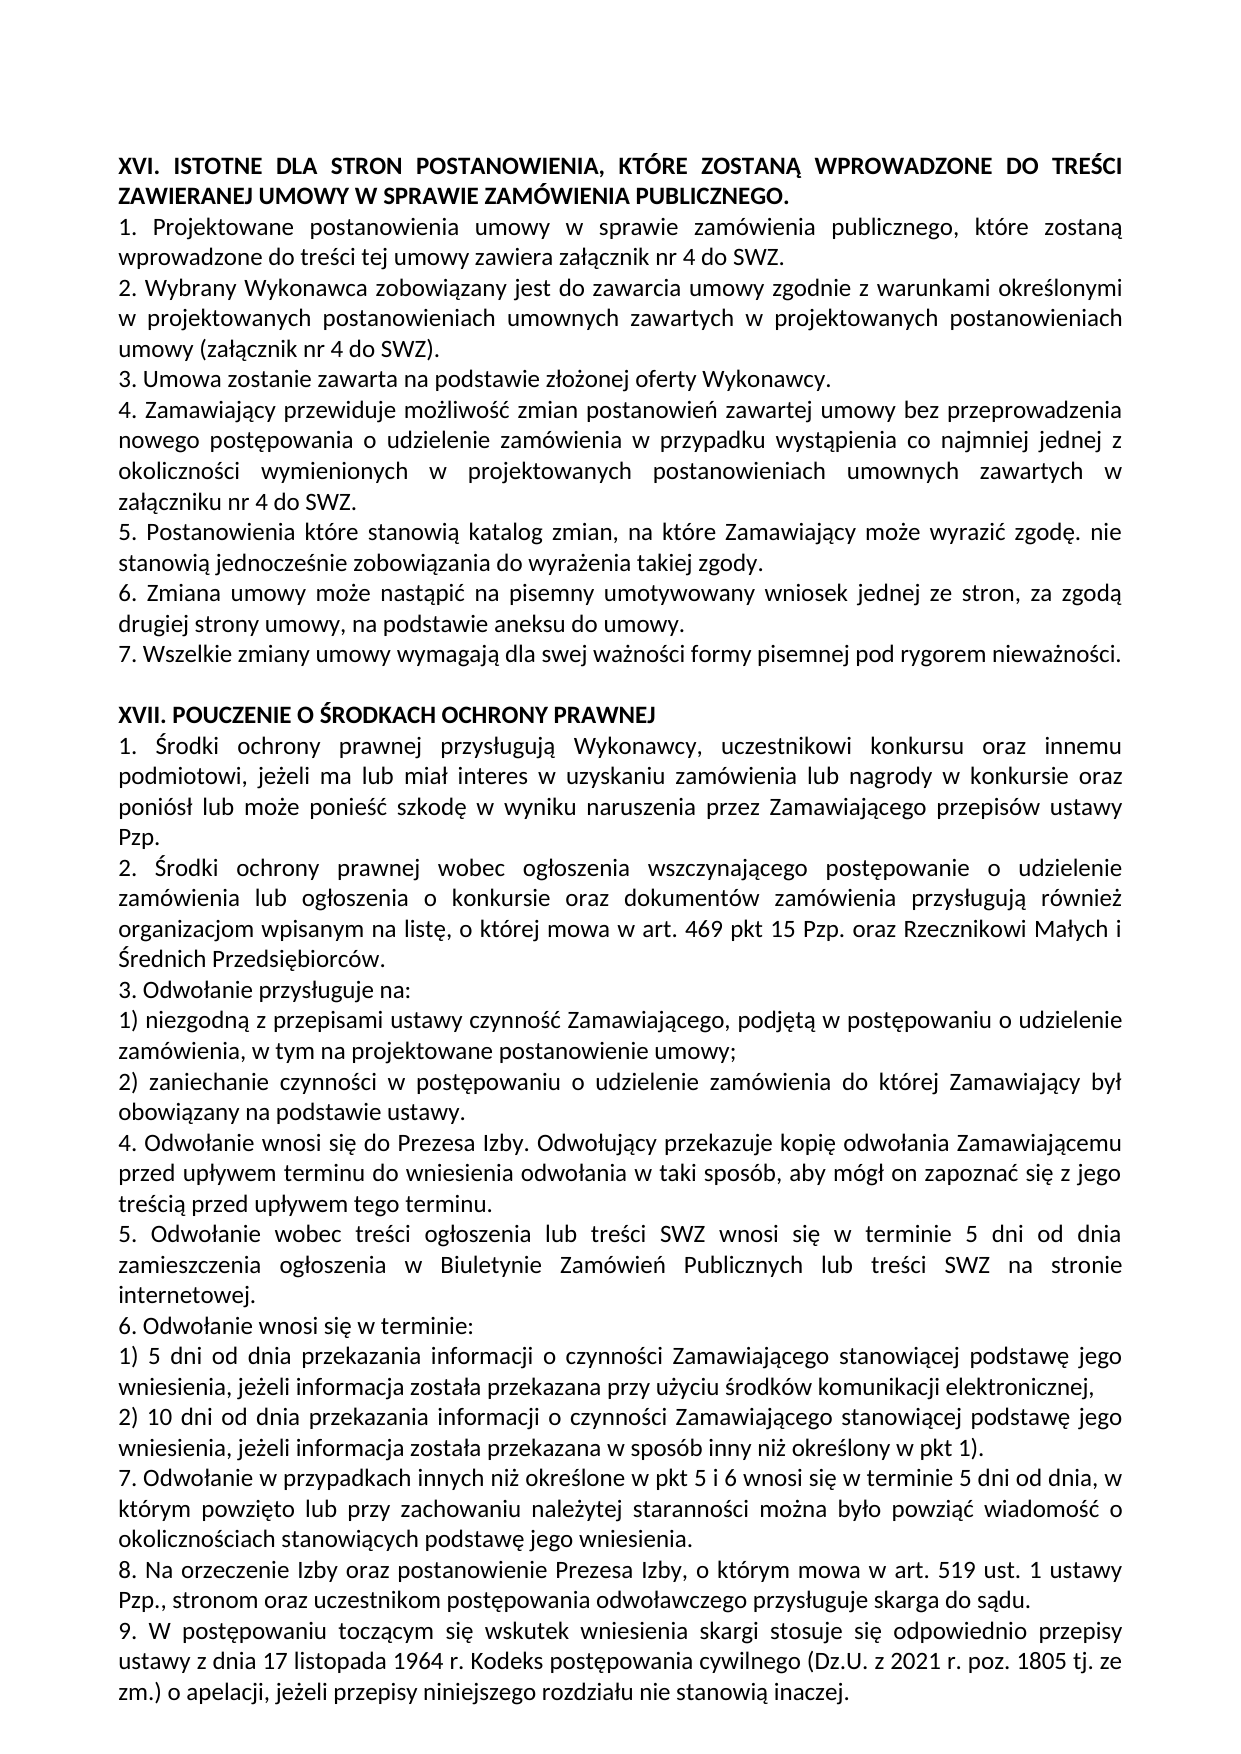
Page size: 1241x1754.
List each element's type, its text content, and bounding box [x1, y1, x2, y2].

text 6. Zmiana umowy może nastąpić na pisemny umotywowany wniosek jednej ze stron, za zgodą drugiej strony umowy, na podstawie aneksu do umowy. [118, 577, 1124, 638]
text 8. Na orzeczenie Izby oraz postanowienie Prezesa Izby, o którym mowa w art. 519 ust. 1 ustawy Pzp., stronom oraz uczestnikom postępowania odwoławczego przysługuje skarga do sądu. [118, 1554, 1124, 1615]
text 1. Środki ochrony prawnej przysługują Wykonawcy, uczestnikowi konkursu oraz innemu podmiotowi, jeżeli ma lub miał interes w uzyskaniu zamówienia lub nagrody w konkursie oraz poniósł lub może ponieść szkodę w wyniku naruszenia przez Zamawiającego przepisów ustawy Pzp. [118, 730, 1124, 852]
text 1. Projektowane postanowienia umowy w sprawie zamówienia publicznego, które zostaną wprowadzone do treści tej umowy zawiera załącznik nr 4 do SWZ. [118, 211, 1124, 272]
text 6. Odwołanie wnosi się w terminie: [118, 1310, 1124, 1340]
text 2. Środki ochrony prawnej wobec ogłoszenia wszczynającego postępowanie o udzielenie zamówienia lub ogłoszenia o konkursie oraz dokumentów zamówienia przysługują również organizacjom wpisanym na listę, o której mowa w art. 469 pkt 15 Pzp. oraz Rzecznikowi Małych i Średnich Przedsiębiorców. [118, 852, 1124, 974]
text 5. Odwołanie wobec treści ogłoszenia lub treści SWZ wnosi się w terminie 5 dni od dnia zamieszczenia ogłoszenia w Biuletynie Zamówień Publicznych lub treści SWZ na stronie internetowej. [118, 1218, 1124, 1310]
text XVI. ISTOTNE DLA STRON POSTANOWIENIA, KTÓRE ZOSTANĄ WPROWADZONE DO TREŚCI ZAWIERANEJ UMOWY W SPRAWIE ZAMÓWIENIA PUBLICZNEGO. [118, 150, 1124, 211]
text XVII. POUCZENIE O ŚRODKACH OCHRONY PRAWNEJ [118, 699, 1124, 730]
text 4. Odwołanie wnosi się do Prezesa Izby. Odwołujący przekazuje kopię odwołania Zamawiającemu przed upływem terminu do wniesienia odwołania w taki sposób, aby mógł on zapoznać się z jego treścią przed upływem tego terminu. [118, 1127, 1124, 1218]
text 7. Odwołanie w przypadkach innych niż określone w pkt 5 i 6 wnosi się w terminie 5 dni od dnia, w którym powzięto lub przy zachowaniu należytej staranności można było powziąć wiadomość o okolicznościach stanowiących podstawę jego wniesienia. [118, 1462, 1124, 1554]
text 2) zaniechanie czynności w postępowaniu o udzielenie zamówienia do której Zamawiający był obowiązany na podstawie ustawy. [118, 1066, 1124, 1127]
text 5. Postanowienia które stanowią katalog zmian, na które Zamawiający może wyrazić zgodę. nie stanowią jednocześnie zobowiązania do wyrażenia takiej zgody. [118, 516, 1124, 577]
text 7. Wszelkie zmiany umowy wymagają dla swej ważności formy pisemnej pod rygorem nieważności. [118, 638, 1124, 669]
text 1) niezgodną z przepisami ustawy czynność Zamawiającego, podjętą w postępowaniu o udzielenie zamówienia, w tym na projektowane postanowienie umowy; [118, 1004, 1124, 1066]
text 4. Zamawiający przewiduje możliwość zmian postanowień zawartej umowy bez przeprowadzenia nowego postępowania o udzielenie zamówienia w przypadku wystąpienia co najmniej jednej z okoliczności wymienionych w projektowanych postanowieniach umownych zawartych w załączniku nr 4 do SWZ. [118, 394, 1124, 516]
text 1) 5 dni od dnia przekazania informacji o czynności Zamawiającego stanowiącej podstawę jego wniesienia, jeżeli informacja została przekazana przy użyciu środków komunikacji elektronicznej, [118, 1340, 1124, 1401]
text 2) 10 dni od dnia przekazania informacji o czynności Zamawiającego stanowiącej podstawę jego wniesienia, jeżeli informacja została przekazana w sposób inny niż określony w pkt 1). [118, 1401, 1124, 1462]
text 3. Umowa zostanie zawarta na podstawie złożonej oferty Wykonawcy. [118, 364, 1124, 394]
text 3. Odwołanie przysługuje na: [118, 974, 1124, 1004]
text 9. W postępowaniu toczącym się wskutek wniesienia skargi stosuje się odpowiednio przepisy ustawy z dnia 17 listopada 1964 r. Kodeks postępowania cywilnego (Dz.U. z 2021 r. poz. 1805 tj. ze zm.) o apelacji, jeżeli przepisy niniejszego rozdziału nie stanowią inaczej. [118, 1615, 1124, 1707]
text 2. Wybrany Wykonawca zobowiązany jest do zawarcia umowy zgodnie z warunkami określonymi w projektowanych postanowieniach umownych zawartych w projektowanych postanowieniach umowy (załącznik nr 4 do SWZ). [118, 272, 1124, 364]
